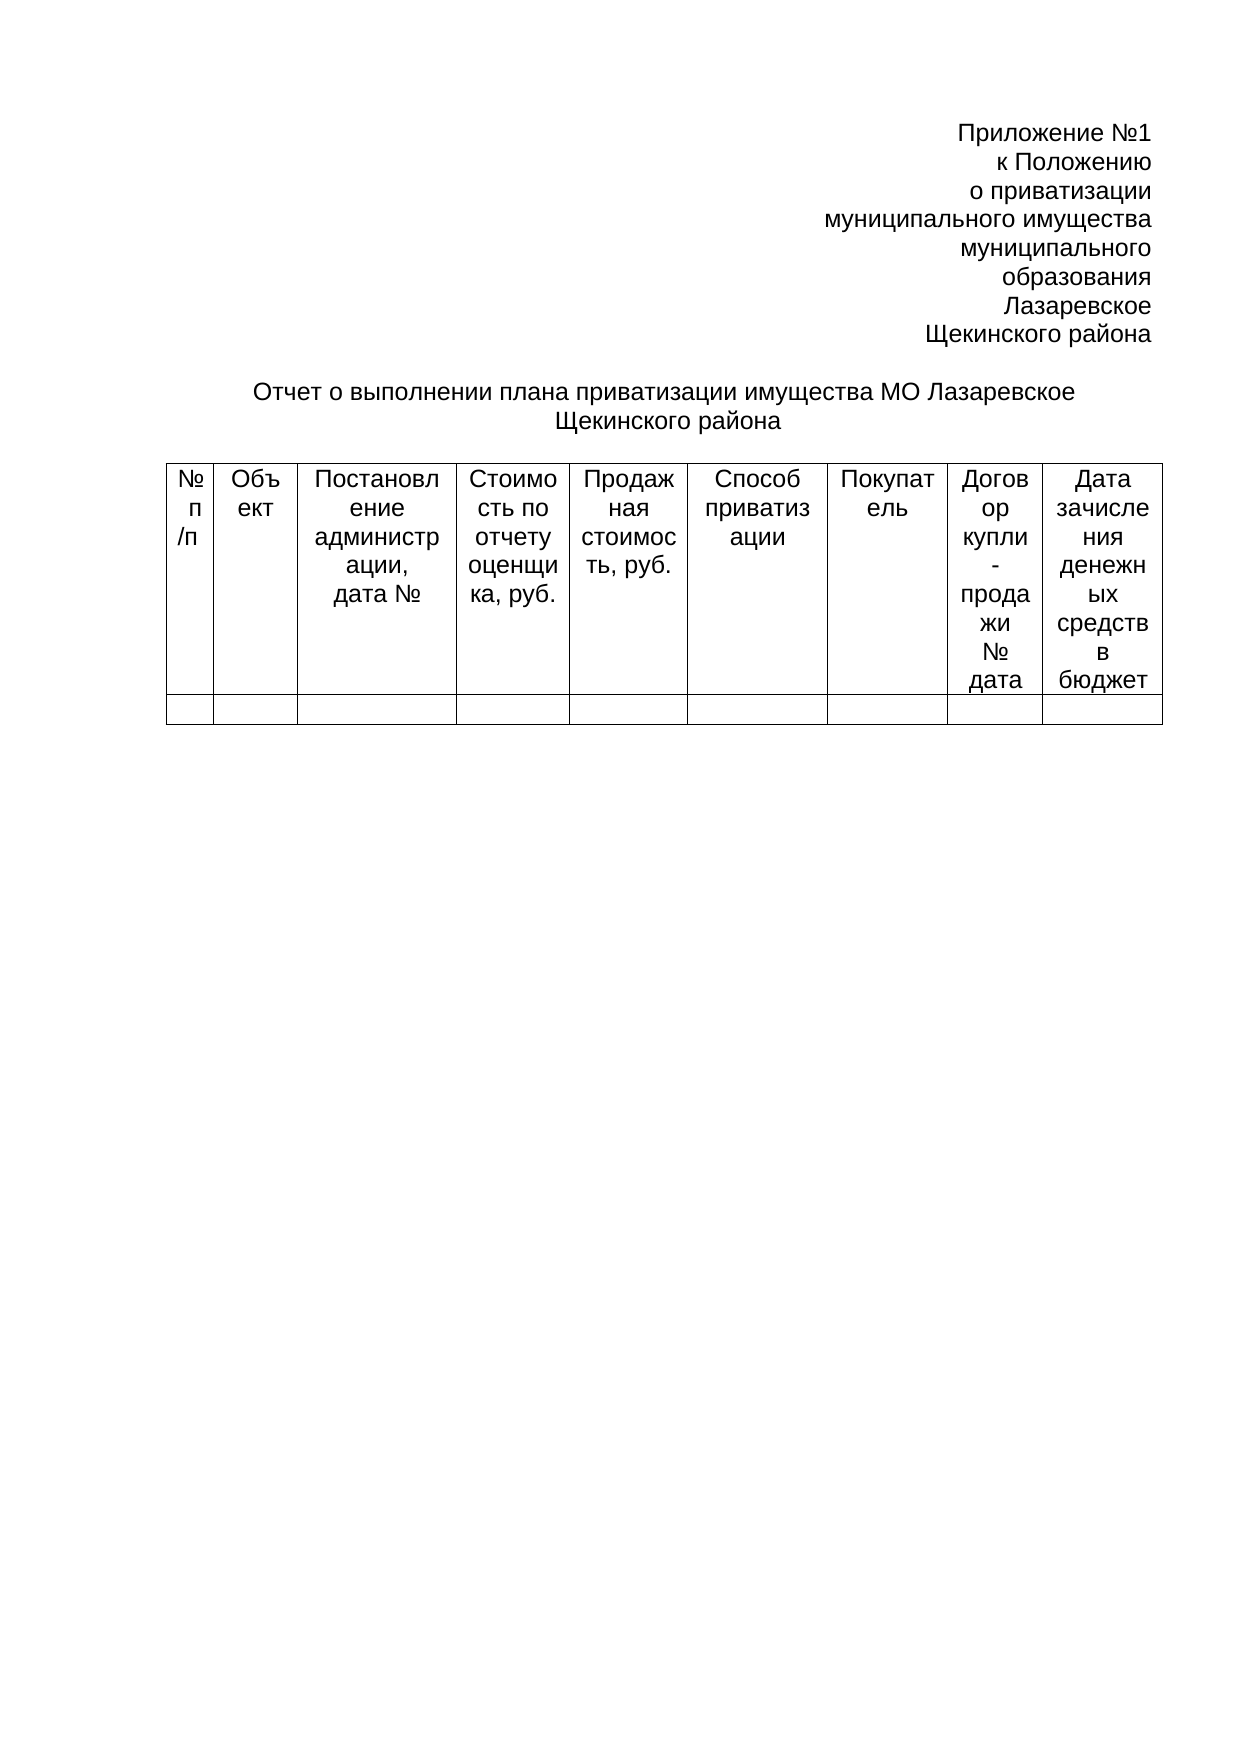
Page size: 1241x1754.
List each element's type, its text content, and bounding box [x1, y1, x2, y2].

table_header Продажная стоимость, руб. [570, 464, 687, 694]
table_cell [457, 695, 569, 724]
text Отчет о выполнении плана приватизации имущества МО Лазаревское [177, 377, 1152, 406]
table_header Договор купли-продажи № дата [948, 464, 1042, 694]
table_cell [298, 695, 456, 724]
text о приватизации муниципального имущества [177, 176, 1152, 233]
text Щекинского района [177, 319, 1152, 348]
table_cell [570, 695, 687, 724]
text муниципального образования [177, 233, 1152, 291]
text Лазаревское [177, 291, 1152, 319]
table_cell [167, 695, 213, 724]
table_header Объект [214, 464, 297, 694]
text к Положению [177, 147, 1152, 176]
table_cell [688, 695, 827, 724]
table_cell [828, 695, 947, 724]
table_cell [1043, 695, 1162, 724]
table_header Покупатель [828, 464, 947, 694]
text Приложение №1 [177, 118, 1152, 147]
table_header Постановление администрации, дата № [298, 464, 456, 694]
text Щекинского района [177, 406, 1152, 434]
table_header № п/п [167, 464, 213, 694]
table_header Способ приватизации [688, 464, 827, 694]
table_header Дата зачисления денежных средств в бюджет [1043, 464, 1162, 694]
table_cell [948, 695, 1042, 724]
table_cell [214, 695, 297, 724]
table_header Стоимость по отчету оценщика, руб. [457, 464, 569, 694]
